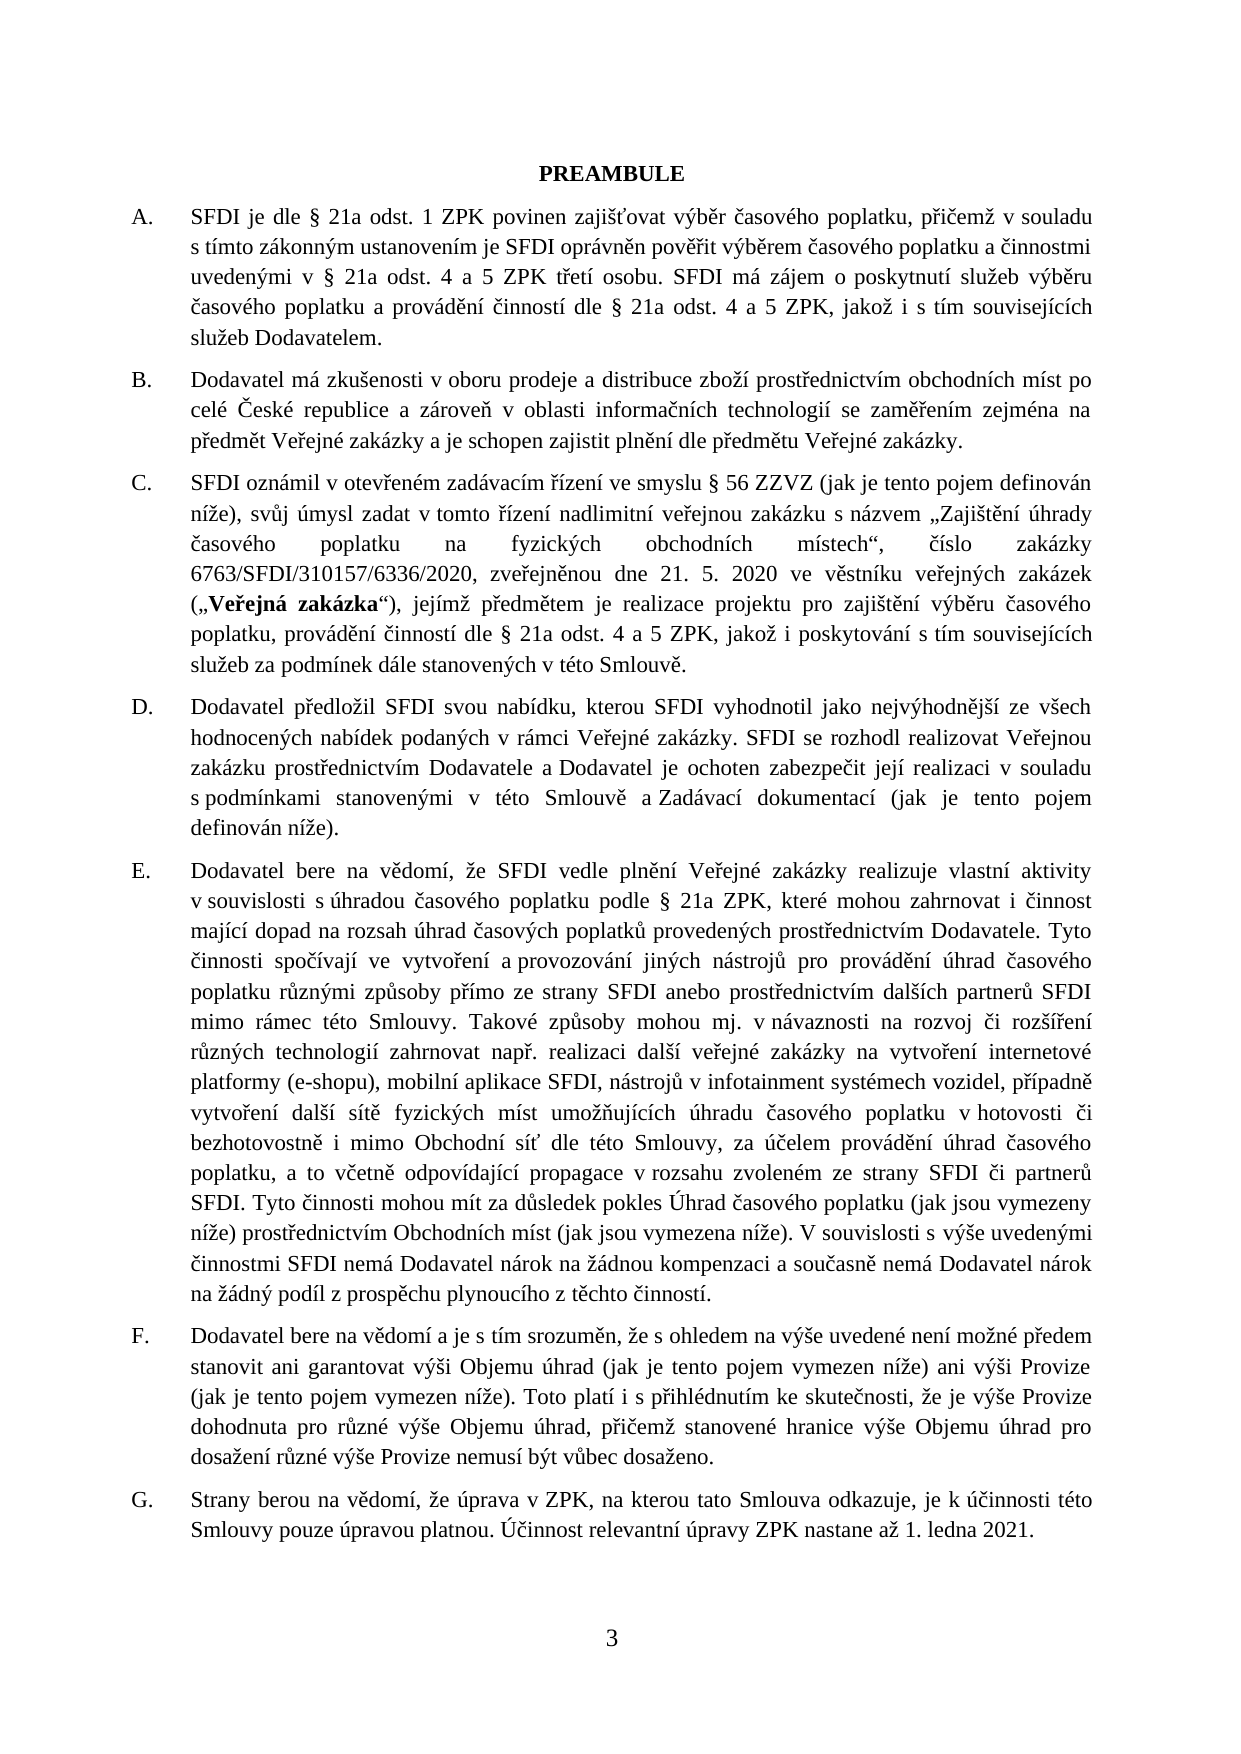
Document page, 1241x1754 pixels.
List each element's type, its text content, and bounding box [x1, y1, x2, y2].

list Dodavatel má zkušenosti v oboru prodeje a distribuce zboží prostřednictvím obchodních míst po celé České republice a zároveň v oblasti informačních technologií se zaměřením zejména na předmět Veřejné zakázky a je schopen zajistit plnění dle předmětu Veřejné zakázky. [131, 366, 1093, 453]
text PREAMBULE [131, 160, 1093, 186]
list Strany berou na vědomí, že úprava v ZPK, na kterou tato Smlouva odkazuje, je k účinnosti této Smlouvy pouze úpravou platnou. Účinnost relevantní úpravy ZPK nastane až 1. ledna 2021. [131, 1486, 1093, 1543]
list Dodavatel bere na vědomí, že SFDI vedle plnění Veřejné zakázky realizuje vlastní aktivity v souvislosti s úhradou časového poplatku podle § 21a ZPK, které mohou zahrnovat i činnost mající dopad na rozsah úhrad časových poplatků provedených prostřednictvím Dodavatele. Tyto činnosti spočívají ve vytvoření a provozování jiných nástrojů pro provádění úhrad časového poplatku různými způsoby přímo ze strany SFDI anebo prostřednictvím dalších partnerů SFDI mimo rámec této Smlouvy. Takové způsoby mohou mj. v návaznosti na rozvoj či rozšíření různých technologií zahrnovat např. realizaci další veřejné zakázky na vytvoření internetové platformy (e-shopu), mobilní aplikace SFDI, nástrojů v infotainment systémech vozidel, případně vytvoření další sítě fyzických míst umožňujících úhradu časového poplatku v hotovosti či bezhotovostně i mimo Obchodní síť dle této Smlouvy, za účelem provádění úhrad časového poplatku, a to včetně odpovídající propagace v rozsahu zvoleném ze strany SFDI či partnerů SFDI. Tyto činnosti mohou mít za důsledek pokles Úhrad časového poplatku (jak jsou vymezeny níže) prostřednictvím Obchodních míst (jak jsou vymezena níže). V souvislosti s výše uvedenými činnostmi SFDI nemá Dodavatel nárok na žádnou kompenzaci a současně nemá Dodavatel nárok na žádný podíl z prospěchu plynoucího z těchto činností. [131, 857, 1093, 1306]
list SFDI oznámil v otevřeném zadávacím řízení ve smyslu § 56 ZZVZ (jak je tento pojem definován níže), svůj úmysl zadat v tomto řízení nadlimitní veřejnou zakázku s názvem „Zajištění úhrady časového poplatku na fyzických obchodních místech“, číslo zakázky 6763/SFDI/310157/6336/2020, zveřejněnou dne 21. 5. 2020 ve věstníku veřejných zakázek („Veřejná zakázka“), jejímž předmětem je realizace projektu pro zajištění výběru časového poplatku, provádění činností dle § 21a odst. 4 a 5 ZPK, jakož i poskytování s tím souvisejících služeb za podmínek dále stanovených v této Smlouvě. [131, 469, 1093, 677]
list SFDI je dle § 21a odst. 1 ZPK povinen zajišťovat výběr časového poplatku, přičemž v souladu s tímto zákonným ustanovením je SFDI oprávněn pověřit výběrem časového poplatku a činnostmi uvedenými v § 21a odst. 4 a 5 ZPK třetí osobu. SFDI má zájem o poskytnutí služeb výběru časového poplatku a provádění činností dle § 21a odst. 4 a 5 ZPK, jakož i s tím souvisejících služeb Dodavatelem. [131, 203, 1093, 350]
list Dodavatel předložil SFDI svou nabídku, kterou SFDI vyhodnotil jako nejvýhodnější ze všech hodnocených nabídek podaných v rámci Veřejné zakázky. SFDI se rozhodl realizovat Veřejnou zakázku prostřednictvím Dodavatele a Dodavatel je ochoten zabezpečit její realizaci v souladu s podmínkami stanovenými v této Smlouvě a Zadávací dokumentací (jak je tento pojem definován níže). [131, 693, 1093, 841]
list Dodavatel bere na vědomí a je s tím srozuměn, že s ohledem na výše uvedené není možné předem stanovit ani garantovat výši Objemu úhrad (jak je tento pojem vymezen níže) ani výši Provize (jak je tento pojem vymezen níže). Toto platí i s přihlédnutím ke skutečnosti, že je výše Provize dohodnuta pro různé výše Objemu úhrad, přičemž stanovené hranice výše Objemu úhrad pro dosažení různé výše Provize nemusí být vůbec dosaženo. [131, 1323, 1093, 1470]
